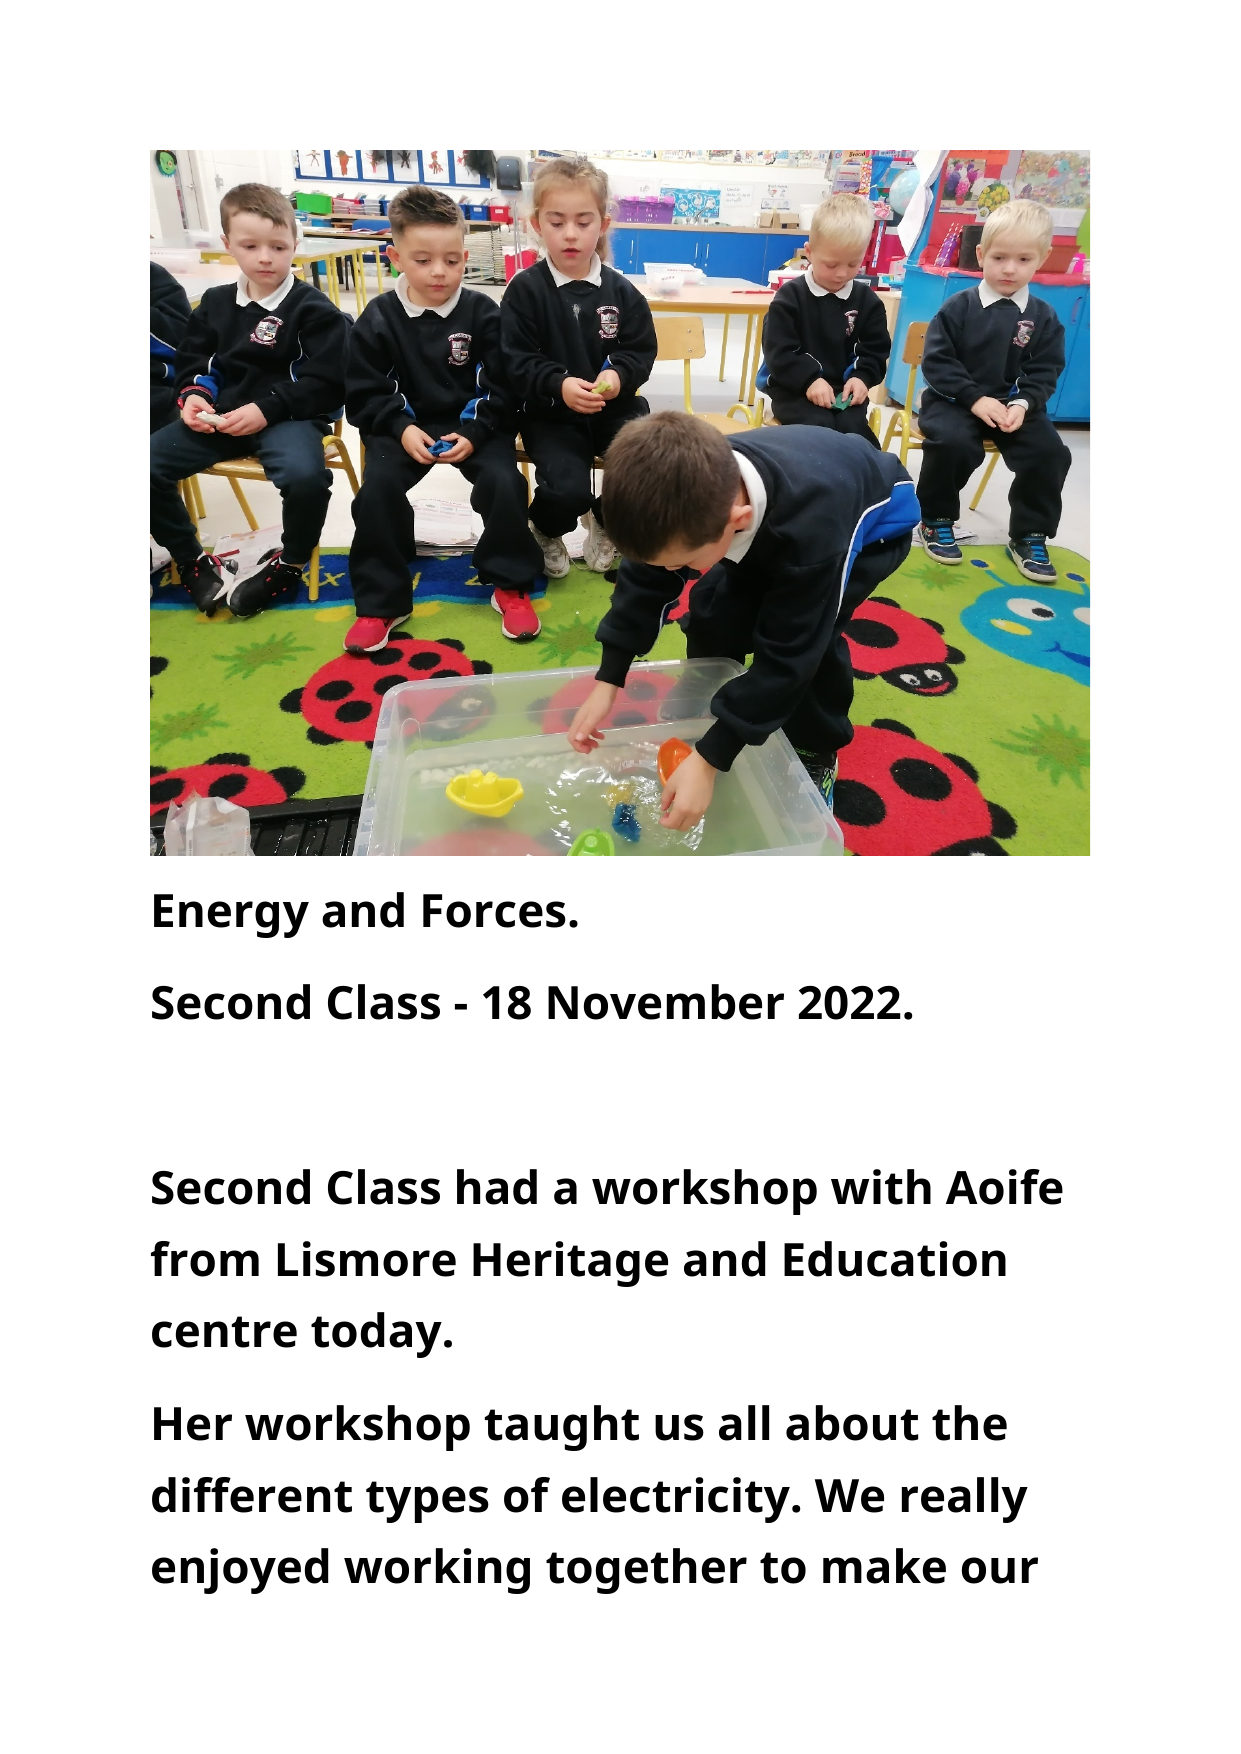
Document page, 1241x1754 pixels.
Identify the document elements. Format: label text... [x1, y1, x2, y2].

picture [150, 150, 1091, 856]
text Second Class had a workshop with Aoife from Lismore Heritage and Education centre today. [150, 1156, 1090, 1361]
text Energy and Forces. [150, 856, 1090, 941]
text Second Class - 18 November 2022. [150, 971, 1090, 1033]
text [150, 1391, 1090, 1597]
